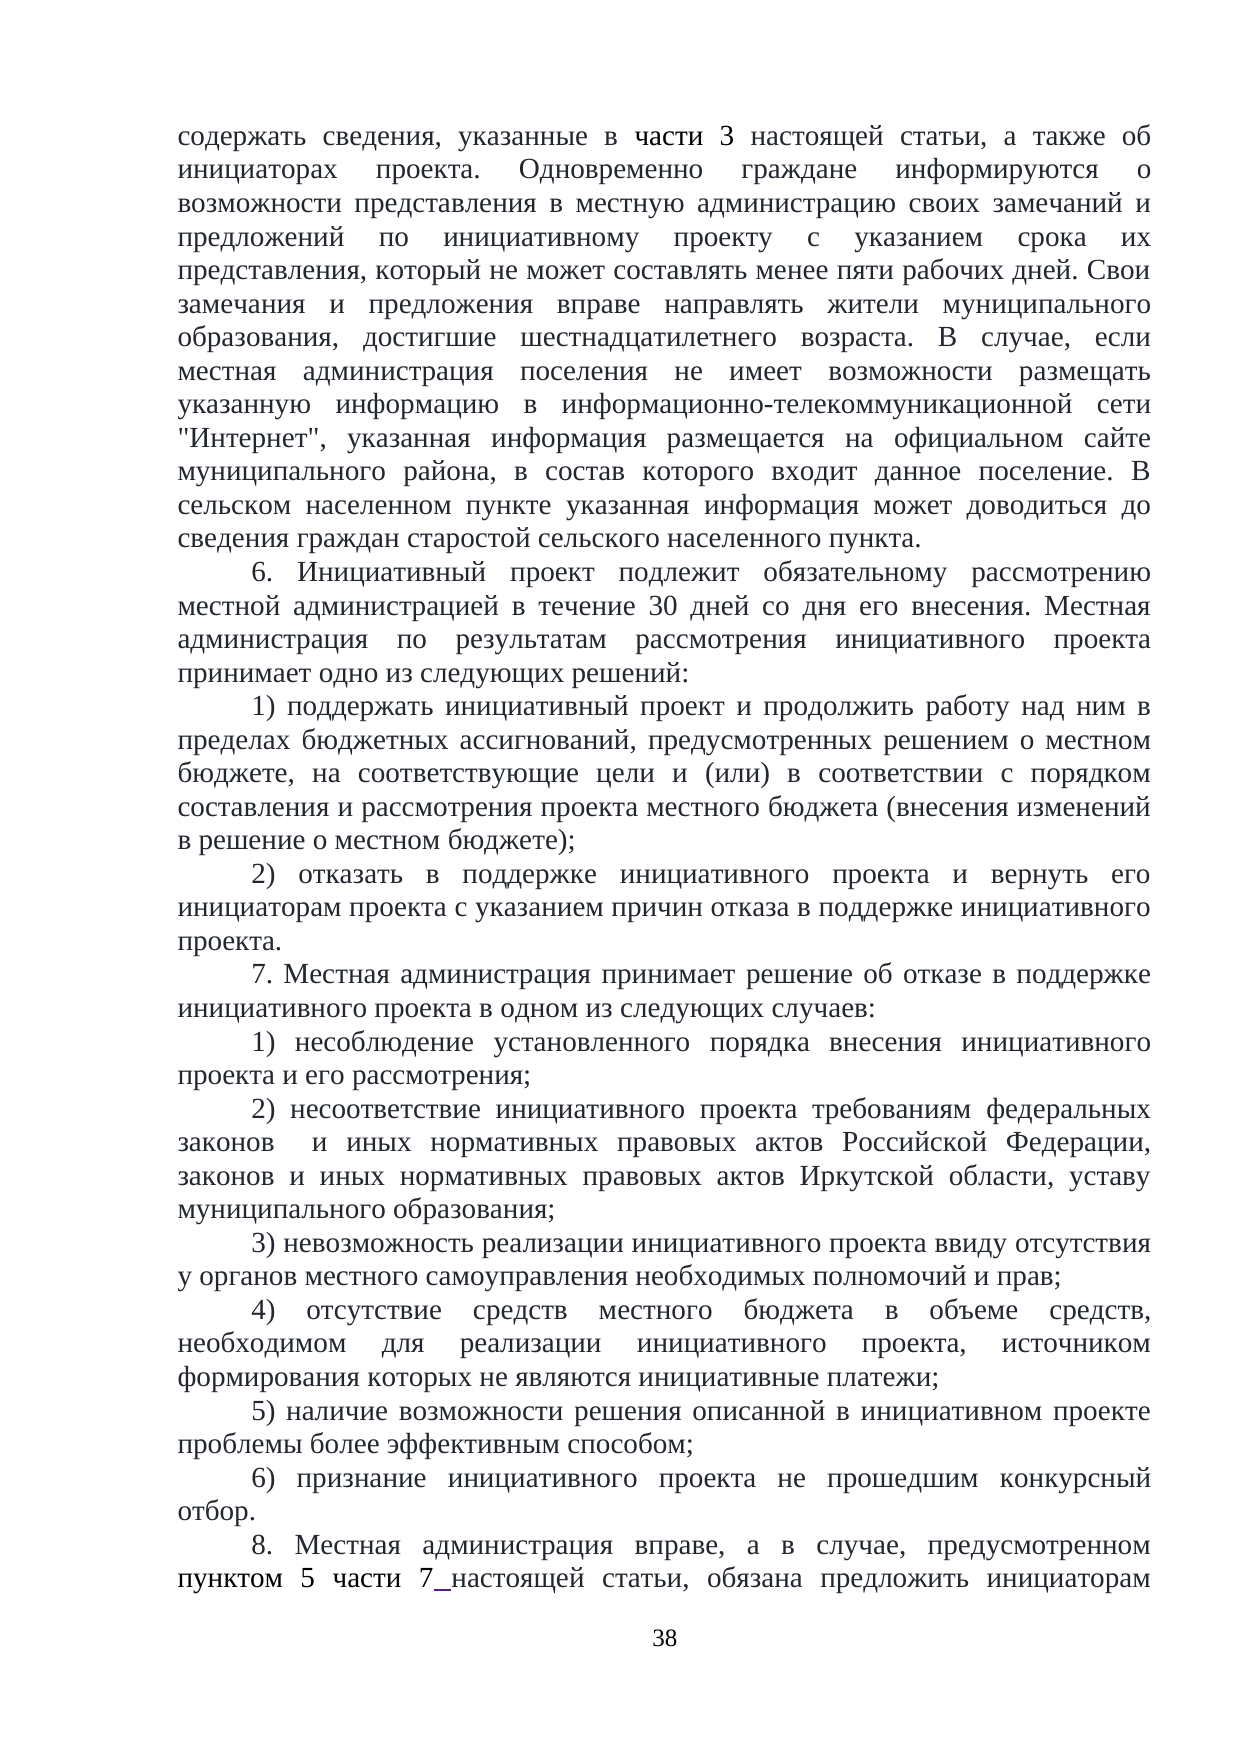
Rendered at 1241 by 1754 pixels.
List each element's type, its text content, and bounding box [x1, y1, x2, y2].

text 7. Местная администрация принимает решение об отказе в поддержке инициативного проекта в одном из следующих случаев: [177, 957, 1152, 1024]
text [177, 118, 1152, 554]
text 5) наличие возможности решения описанной в инициативном проекте проблемы более эффективным способом; [177, 1393, 1152, 1460]
text 6) признание инициативного проекта не прошедшим конкурсный отбор. [177, 1460, 1152, 1527]
text 1) поддержать инициативный проект и продолжить работу над ним в пределах бюджетных ассигнований, предусмотренных решением о местном бюджете, на соответствующие цели и (или) в соответствии с порядком составления и рассмотрения проекта местного бюджета (внесения изменений в решение о местном бюджете); [177, 688, 1152, 856]
text 3) невозможность реализации инициативного проекта ввиду отсутствия у органов местного самоуправления необходимых полномочий и прав; [177, 1225, 1152, 1292]
text 1) несоблюдение установленного порядка внесения инициативного проекта и его рассмотрения; [177, 1024, 1152, 1091]
text 4) отсутствие средств местного бюджета в объеме средств, необходимом для реализации инициативного проекта, источником формирования которых не являются инициативные платежи; [177, 1292, 1152, 1393]
text 2) отказать в поддержке инициативного проекта и вернуть его инициаторам проекта с указанием причин отказа в поддержке инициативного проекта. [177, 856, 1152, 957]
text 6. Инициативный проект подлежит обязательному рассмотрению местной администрацией в течение 30 дней со дня его внесения. Местная администрация по результатам рассмотрения инициативного проекта принимает одно из следующих решений: [177, 554, 1152, 688]
text 2) несоответствие инициативного проекта требованиям федеральных законов и иных нормативных правовых актов Российской Федерации, законов и иных нормативных правовых актов Иркутской области, уставу муниципального образования; [177, 1091, 1152, 1225]
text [177, 1527, 1152, 1594]
